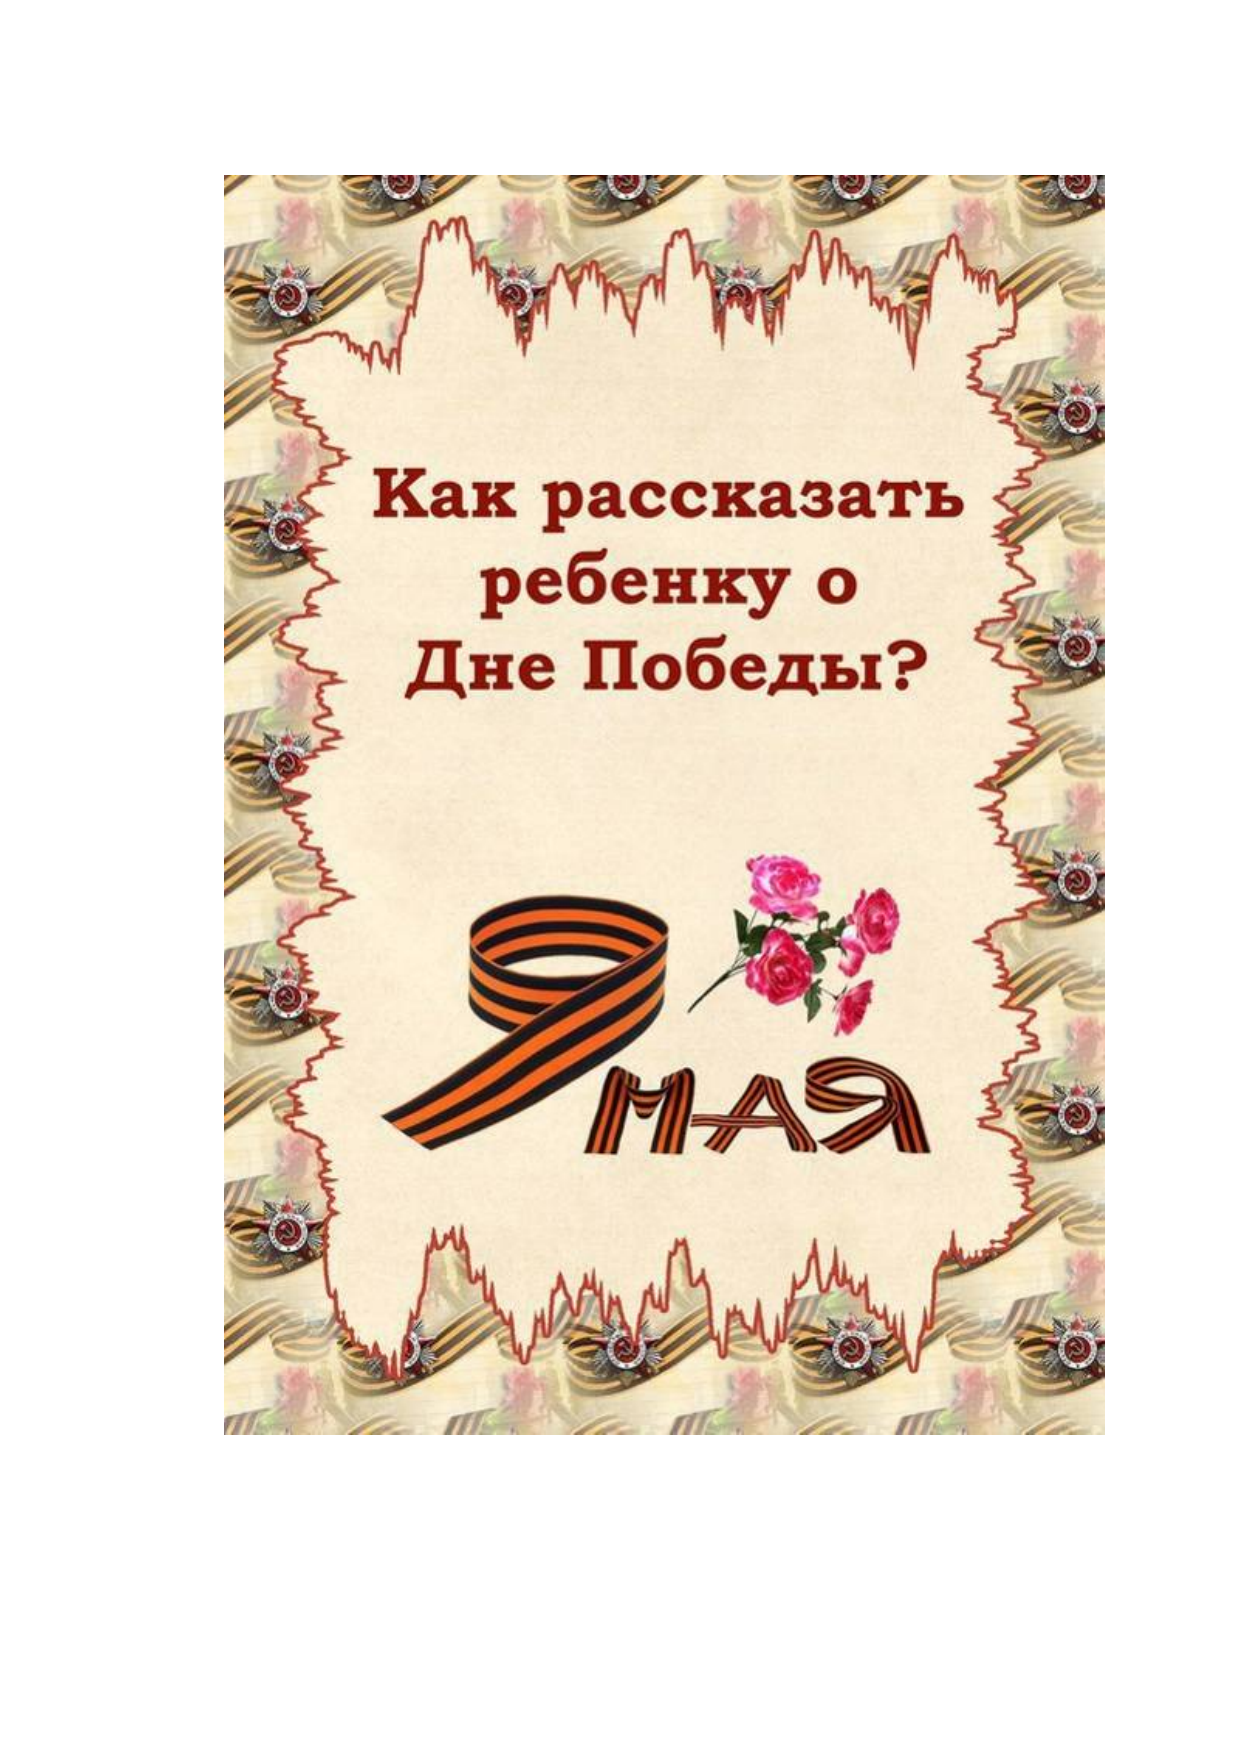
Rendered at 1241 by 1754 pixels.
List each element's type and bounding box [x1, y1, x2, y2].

picture [224, 175, 1105, 1435]
